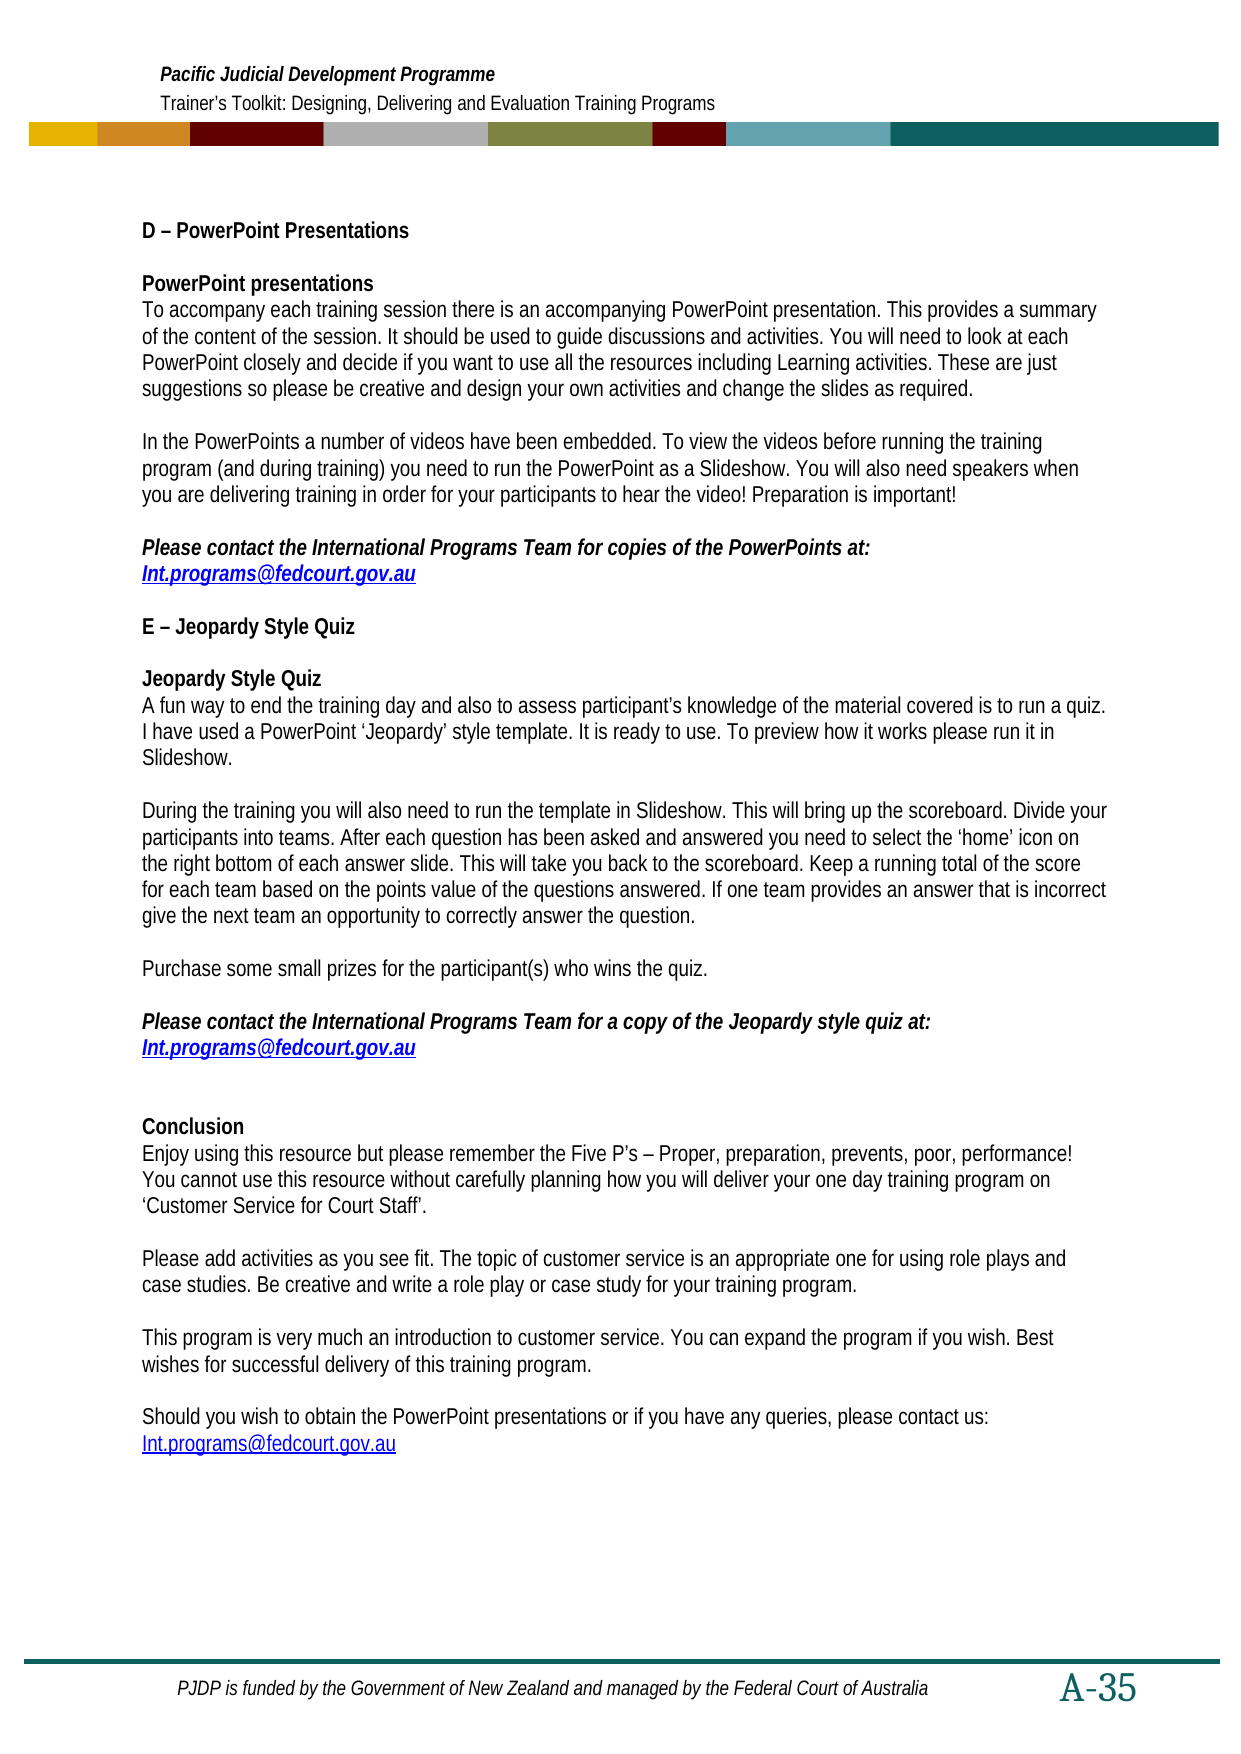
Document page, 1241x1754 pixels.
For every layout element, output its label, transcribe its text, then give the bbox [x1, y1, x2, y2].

text Conclusion [142, 1113, 1107, 1140]
text During the training you will also need to run the template in Slideshow. This will bring up the scoreboard. Divide your participants into teams. After each question has been asked and answered you need to select the ‘home’ icon on the right bottom of each answer slide. This will take you back to the scoreboard. Keep a running total of the score for each team based on the points value of the questions answered. If one team provides an answer that is incorrect give the next team an opportunity to correctly answer the question. [142, 797, 1107, 929]
text Please add activities as you see fit. The topic of customer service is an appropriate one for using role plays and case studies. Be creative and write a role play or case study for your training program. [142, 1245, 1107, 1298]
text This program is very much an introduction to customer service. You can expand the program if you wish. Best wishes for successful delivery of this training program. [142, 1324, 1107, 1377]
text Enjoy using this resource but please remember the Five P’s – Proper, preparation, prevents, poor, performance! You cannot use this resource without carefully planning how you will deliver your one day training program on ‘Customer Service for Court Staff’. [142, 1140, 1107, 1219]
text To accompany each training session there is an accompanying PowerPoint presentation. This provides a summary of the content of the session. It should be used to guide discussions and activities. You will need to look at each PowerPoint closely and decide if you want to use all the resources including Learning activities. These are just suggestions so please be creative and design your own activities and change the slides as required. [142, 296, 1107, 402]
text Please contact the International Programs Team for copies of the PowerPoints at: Int.programs@fedcourt.gov.au [142, 533, 1107, 586]
text Should you wish to obtain the PowerPoint presentations or if you have any queries, please contact us: Int.programs@fedcourt.gov.au [142, 1403, 1107, 1456]
picture [28, 122, 1219, 146]
text PowerPoint presentations [142, 270, 1107, 296]
text D – PowerPoint Presentations [142, 217, 1107, 244]
text Please contact the International Programs Team for a copy of the Jeopardy style quiz at: Int.programs@fedcourt.gov.au [142, 1008, 1107, 1061]
text A fun way to end the training day and also to assess participant’s knowledge of the material covered is to run a quiz. I have used a PowerPoint ‘Jeopardy’ style template. It is ready to use. To preview how it works please run it in Slideshow. [142, 692, 1107, 771]
text E – Jeopardy Style Quiz [142, 613, 1107, 639]
text Purchase some small prizes for the participant(s) who wins the quiz. [142, 955, 1107, 982]
text In the PowerPoints a number of videos have been embedded. To view the videos before running the training program (and during training) you need to run the PowerPoint as a Slideshow. You will also need speakers when you are delivering training in order for your participants to hear the video! Preparation is important! [142, 428, 1107, 507]
text Jeopardy Style Quiz [142, 665, 1107, 692]
